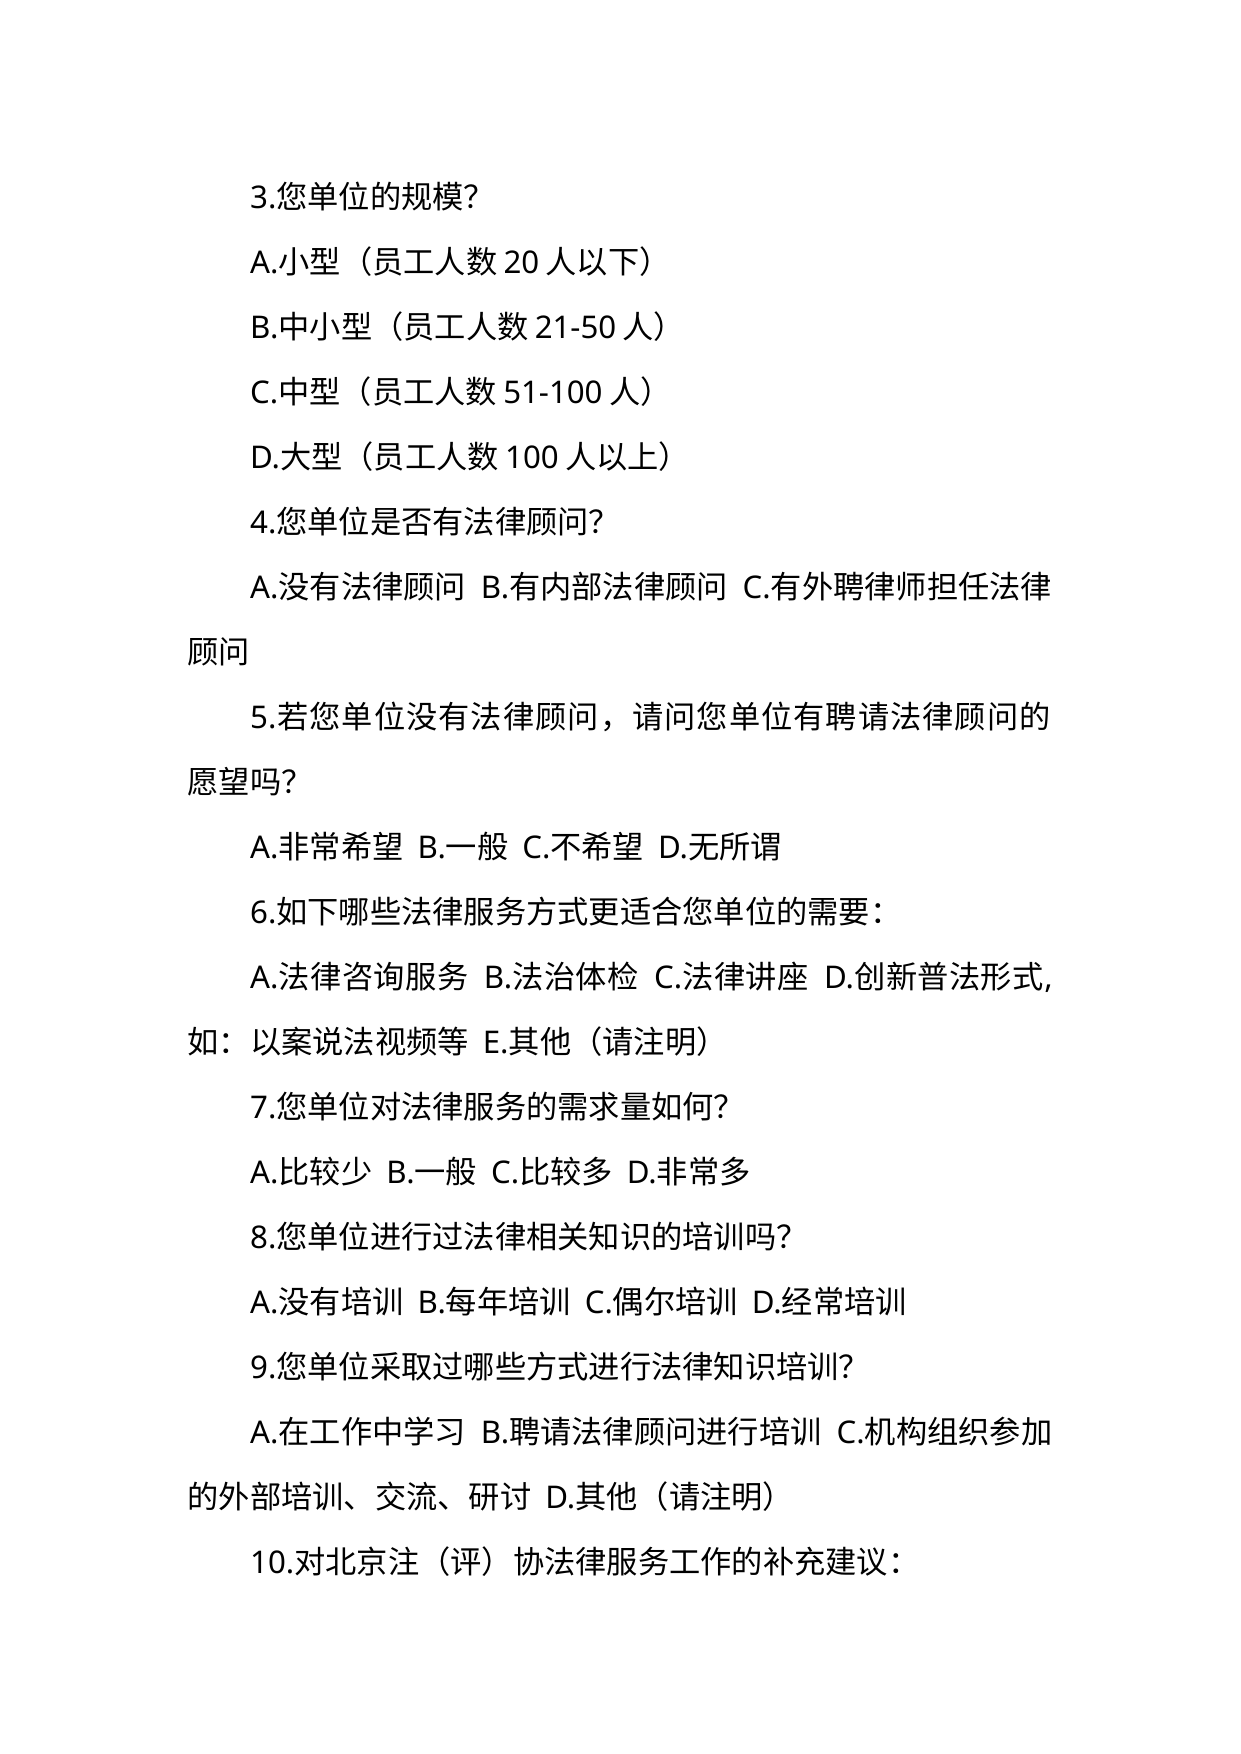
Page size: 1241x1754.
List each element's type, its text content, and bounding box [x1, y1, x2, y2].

text 6.如下哪些法律服务方式更适合您单位的需要： [187, 877, 1053, 942]
text A.没有培训 B.每年培训 C.偶尔培训 D.经常培训 [187, 1267, 1053, 1332]
text 5.若您单位没有法律顾问，请问您单位有聘请法律顾问的愿望吗？ [187, 682, 1053, 812]
text A.在工作中学习 B.聘请法律顾问进行培训 C.机构组织参加的外部培训、交流、研讨 D.其他（请注明） [187, 1397, 1053, 1527]
text 7.您单位对法律服务的需求量如何？ [187, 1072, 1053, 1137]
text 10.对北京注（评）协法律服务工作的补充建议： [187, 1527, 1053, 1592]
text B.中小型（员工人数21-50人） [187, 292, 1053, 357]
text A.法律咨询服务 B.法治体检 C.法律讲座 D.创新普法形式,如：以案说法视频等 E.其他（请注明） [187, 942, 1053, 1072]
text 3.您单位的规模？ [187, 162, 1053, 227]
text 4.您单位是否有法律顾问？ [187, 487, 1053, 552]
text C.中型（员工人数51-100人） [187, 357, 1053, 422]
text A.小型（员工人数20人以下） [187, 227, 1053, 292]
text 9.您单位采取过哪些方式进行法律知识培训？ [187, 1332, 1053, 1397]
text 8.您单位进行过法律相关知识的培训吗？ [187, 1202, 1053, 1267]
text A.没有法律顾问 B.有内部法律顾问 C.有外聘律师担任法律顾问 [187, 552, 1053, 682]
text A.非常希望 B.一般 C.不希望 D.无所谓 [187, 812, 1053, 877]
text A.比较少 B.一般 C.比较多 D.非常多 [187, 1137, 1053, 1202]
text D.大型（员工人数100人以上） [187, 422, 1053, 487]
